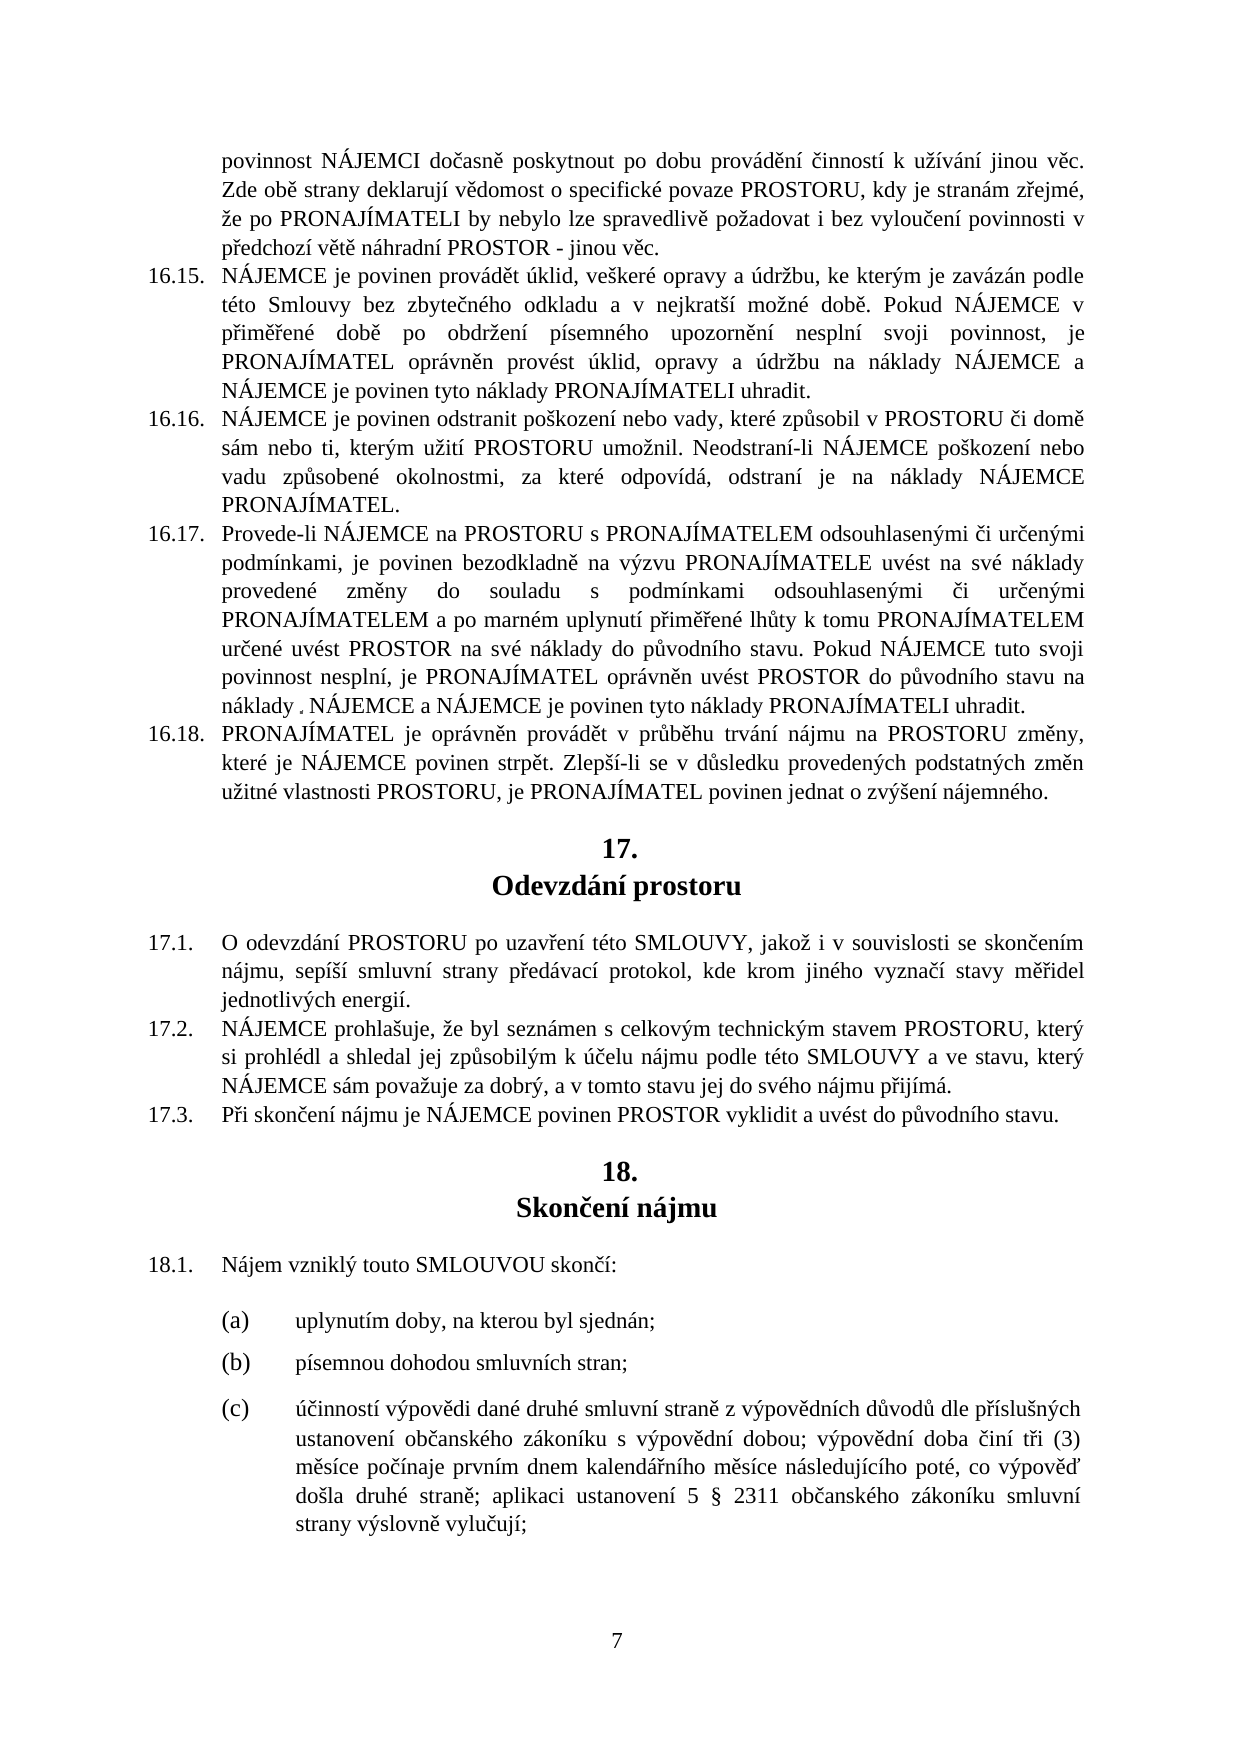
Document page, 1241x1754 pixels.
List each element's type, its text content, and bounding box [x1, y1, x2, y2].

list Provede-li NÁJEMCE na PROSTORU s PRONAJÍMATELEM odsouhlasenými či určenými podmínkami, je povinen bezodkladně na výzvu PRONAJÍMATELE uvést na své náklady provedené změny do souladu s podmínkami odsouhlasenými či určenými PRONAJÍMATELEM a po marném uplynutí přiměřené lhůty k tomu PRONAJÍMATELEM určené uvést PROSTOR na své náklady do původního stavu. Pokud NÁJEMCE tuto svoji povinnost nesplní, je PRONAJÍMATEL oprávněn uvést PROSTOR do původního stavu na náklady NÁJEMCE a NÁJEMCE je povinen tyto náklady PRONAJÍMATELI uhradit. [148, 520, 1086, 718]
list NÁJEMCE prohlašuje, že byl seznámen s celkovým technickým stavem PROSTORU, který si prohlédl a shledal jej způsobilým k účelu nájmu podle této SMLOUVY a ve stavu, který NÁJEMCE sám považuje za dobrý, a v tomto stavu jej do svého nájmu přijímá. [148, 1015, 1086, 1098]
list Nájem vzniklý touto SMLOUVOU skončí: [148, 1252, 1086, 1278]
subtitle Odevzdání prostoru [148, 868, 1086, 901]
list uplynutím doby, na kterou byl sjednán; [221, 1305, 1082, 1334]
list O odevzdání PROSTORU po uzavření této SMLOUVY, jakož i v souvislosti se skončením nájmu, sepíší smluvní strany předávací protokol, kde krom jiného vyznačí stavy měřidel jednotlivých energií. [148, 929, 1086, 1012]
list písemnou dohodou smluvních stran; [221, 1347, 1082, 1375]
subtitle Skončení nájmu [148, 1190, 1086, 1224]
list NÁJEMCE je povinen odstranit poškození nebo vady, které způsobil v PROSTORU či domě sám nebo ti, kterým užití PROSTORU umožnil. Neodstraní-li NÁJEMCE poškození nebo vadu způsobené okolnostmi, za které odpovídá, odstraní je na náklady NÁJEMCE PRONAJÍMATEL. [148, 405, 1086, 518]
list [148, 148, 1086, 260]
list PRONAJÍMATEL je oprávněn provádět v průběhu trvání nájmu na PROSTORU změny, které je NÁJEMCE povinen strpět. Zlepší-li se v důsledku provedených podstatných změn užitné vlastnosti PROSTORU, je PRONAJÍMATEL povinen jednat o zvýšení nájemného. [148, 721, 1086, 804]
list Při skončení nájmu je NÁJEMCE povinen PROSTOR vyklidit a uvést do původního stavu. [148, 1101, 1086, 1127]
list účinností výpovědi dané druhé smluvní straně z výpovědních důvodů dle příslušných ustanovení občanského zákoníku s výpovědní dobou; výpovědní doba činí tři (3) měsíce počínaje prvním dnem kalendářního měsíce následujícího poté, co výpověď došla druhé straně; aplikaci ustanovení 5 § 2311 občanského zákoníku smluvní strany výslovně vylučují; [221, 1393, 1082, 1537]
list NÁJEMCE je povinen provádět úklid, veškeré opravy a údržbu, ke kterým je zavázán podle této Smlouvy bez zbytečného odkladu a v nejkratší možné době. Pokud NÁJEMCE v přiměřené době po obdržení písemného upozornění nesplní svoji povinnost, je PRONAJÍMATEL oprávněn provést úklid, opravy a údržbu na náklady NÁJEMCE a NÁJEMCE je povinen tyto náklady PRONAJÍMATELI uhradit. [148, 262, 1086, 403]
